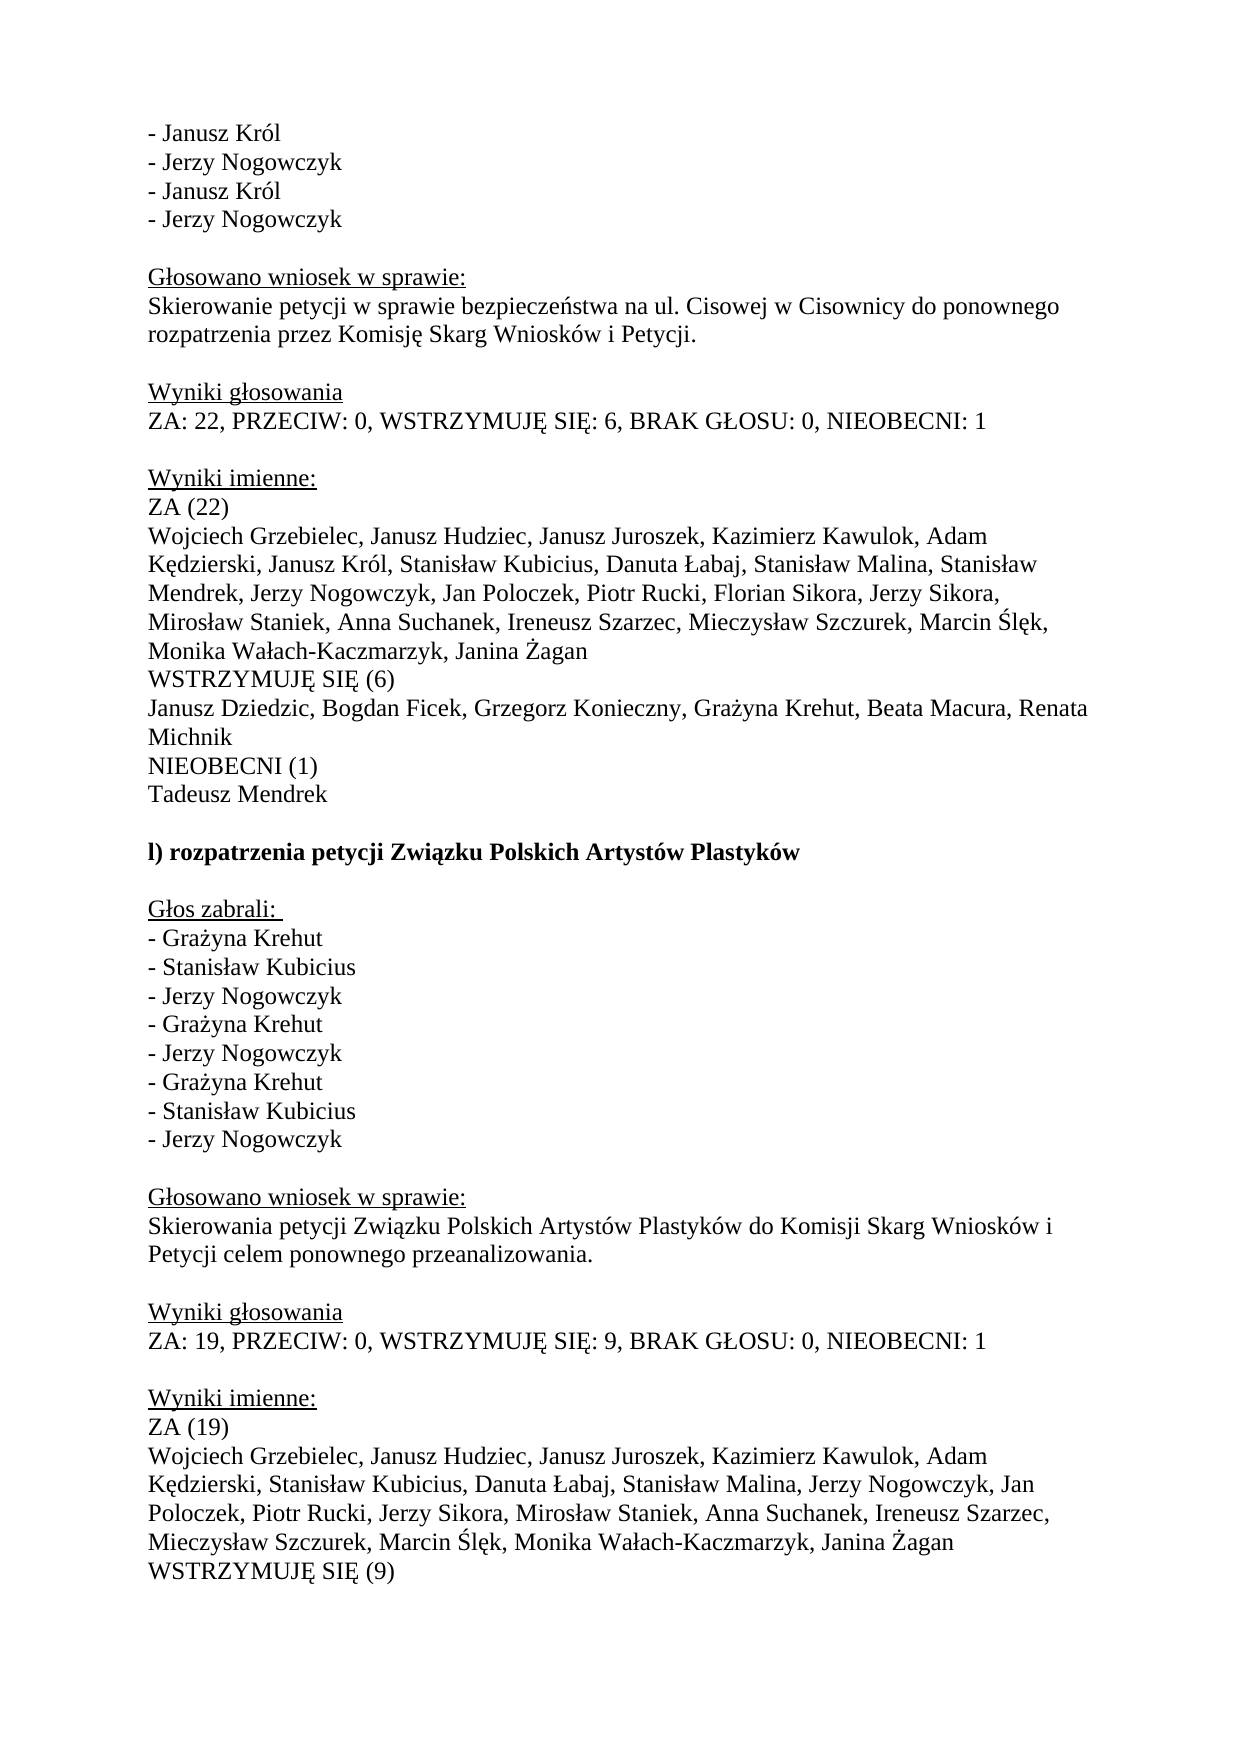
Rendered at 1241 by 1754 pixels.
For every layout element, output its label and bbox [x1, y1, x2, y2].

text [148, 118, 1093, 1584]
